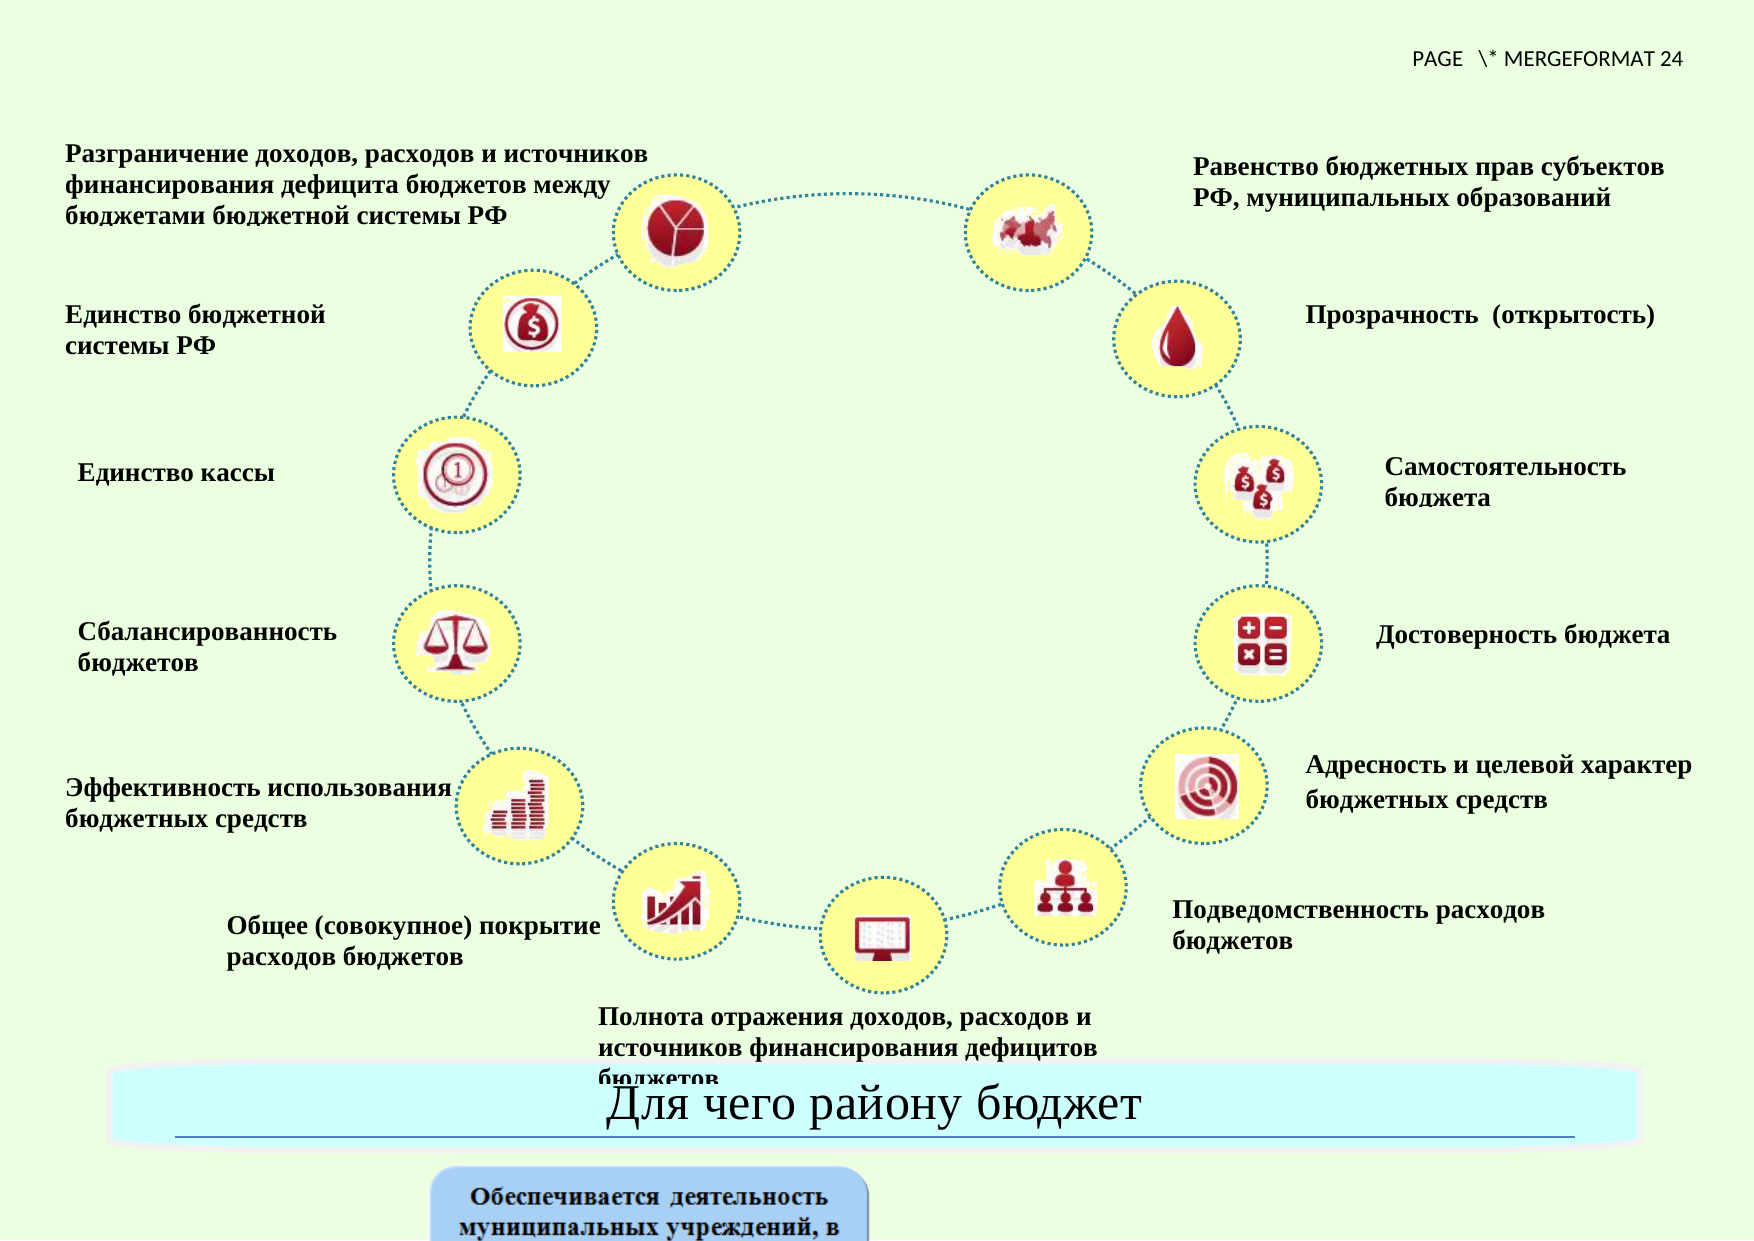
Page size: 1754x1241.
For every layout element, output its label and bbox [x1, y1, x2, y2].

picture [640, 870, 713, 936]
picture [1221, 453, 1296, 524]
picture [1151, 296, 1208, 372]
picture [482, 767, 550, 844]
picture [415, 432, 496, 516]
picture [1175, 754, 1239, 819]
picture [640, 192, 711, 270]
picture [1223, 610, 1295, 678]
picture [503, 296, 562, 352]
picture [1034, 859, 1097, 916]
picture [986, 203, 1066, 258]
picture [95, 1137, 1641, 1241]
picture [415, 609, 494, 678]
picture [854, 915, 911, 961]
